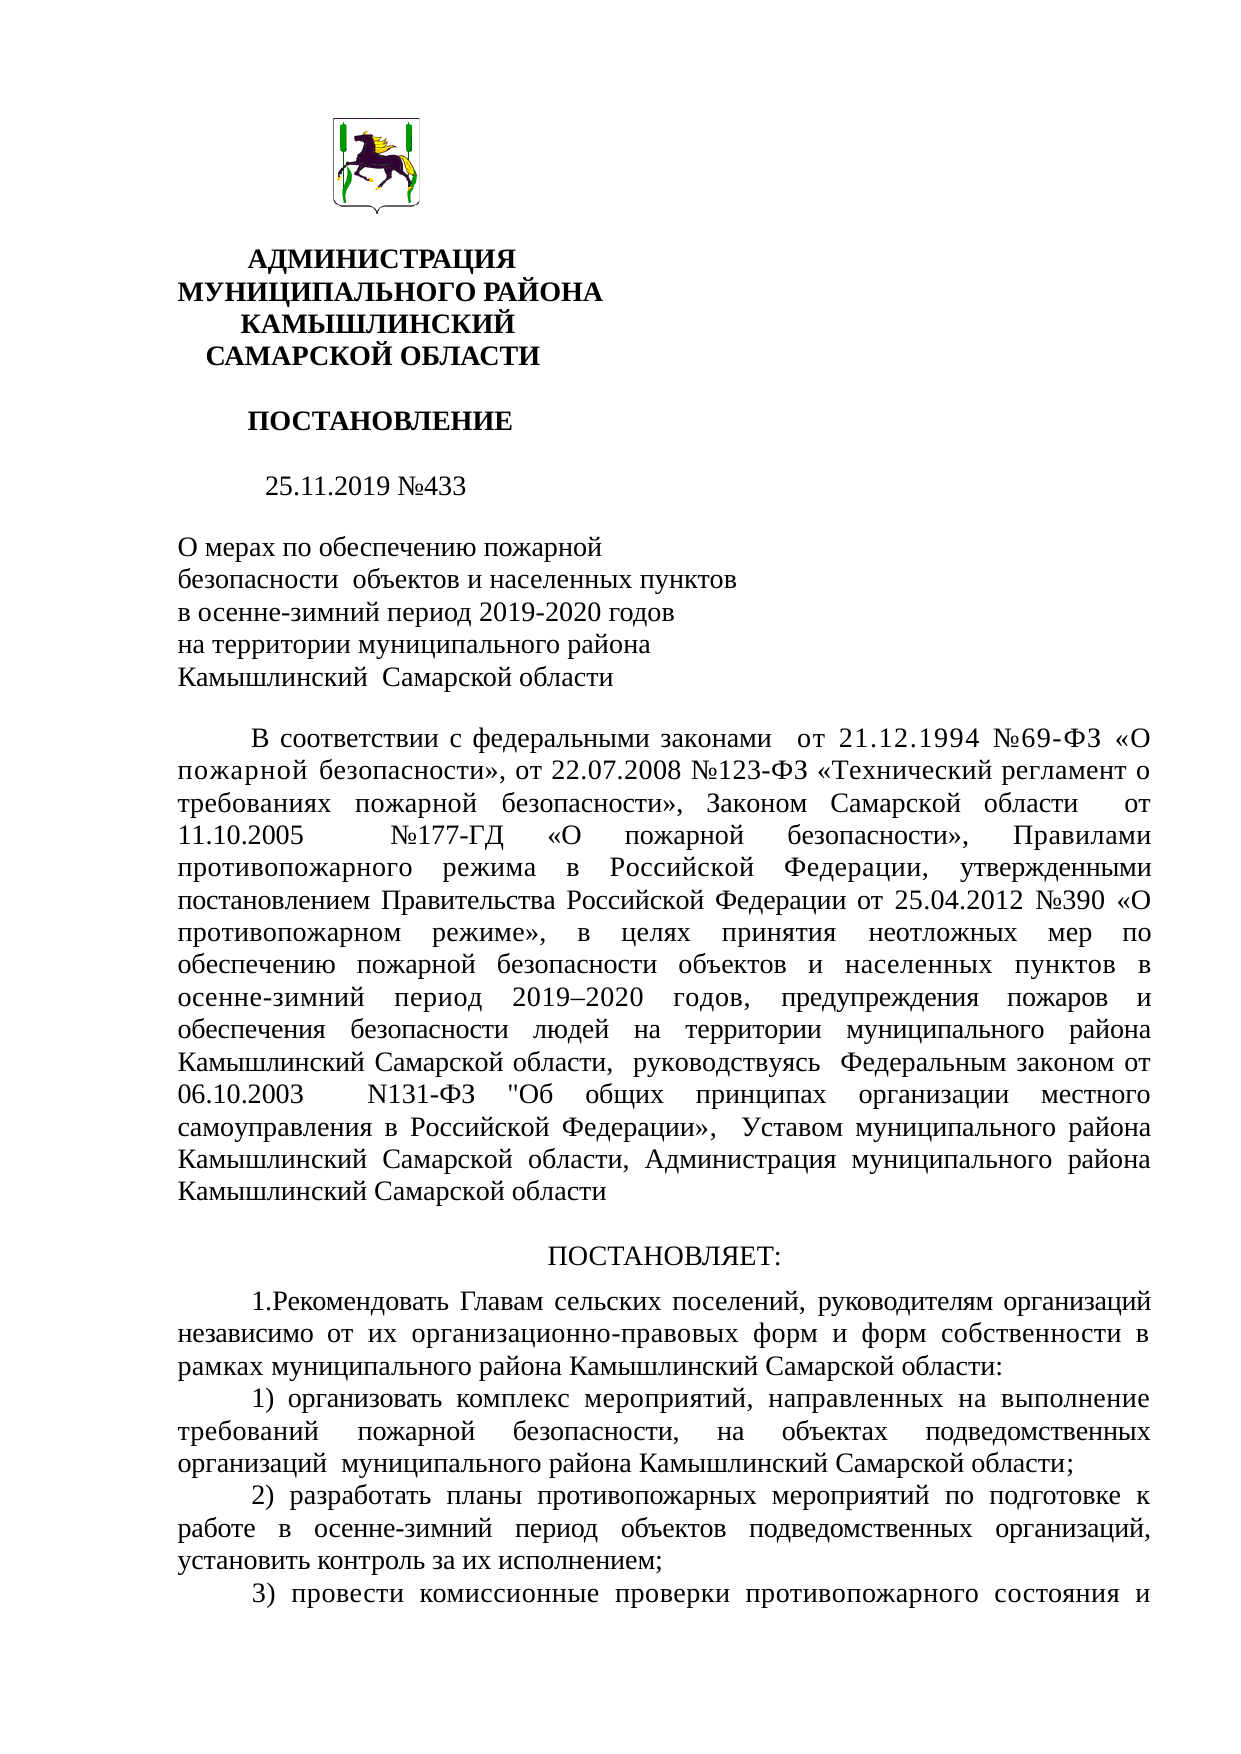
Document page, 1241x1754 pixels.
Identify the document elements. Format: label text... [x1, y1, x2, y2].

text в осенне-зимний период 2019-2020 годов [177, 595, 1094, 627]
text 1.Рекомендовать Главам сельских поселений, руководителям организаций независимо от их организационно-правовых форм и форм собственности в рамках муниципального района Камышлинский Самарской области: [177, 1284, 1151, 1381]
text 25.11.2019 №433 [177, 469, 1152, 501]
text Камышлинский Самарской области [177, 660, 1094, 692]
text САМАРСКОЙ ОБЛАСТИ [177, 339, 1152, 372]
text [178, 1576, 1152, 1608]
text О мерах по обеспечению пожарной [177, 530, 1094, 562]
picture [333, 118, 420, 214]
text ПОСТАНОВЛЯЕТ: [177, 1239, 1152, 1272]
text КАМЫШЛИНСКИЙ [177, 307, 1152, 339]
text МУНИЦИПАЛЬНОГО РАЙОНА [177, 274, 1152, 307]
text АДМИНИСТРАЦИЯ [177, 242, 1152, 274]
text на территории муниципального района [177, 627, 1094, 660]
text 2) разработать планы противопожарных мероприятий по подготовке к работе в осенне-зимний период объектов подведомственных организаций, установить контроль за их исполнением; [177, 1478, 1151, 1576]
text 1) организовать комплекс мероприятий, направленных на выполнение требований пожарной безопасности, на объектах подведомственных организаций муниципального района Камышлинский Самарской области; [177, 1381, 1151, 1478]
text ПОСТАНОВЛЕНИЕ [177, 404, 1152, 437]
text безопасности объектов и населенных пунктов [177, 562, 1094, 595]
text В соответствии с федеральными законами от 21.12.1994 №69-ФЗ «О пожарной безопасности», от 22.07.2008 №123-ФЗ «Технический регламент о требованиях пожарной безопасности», Законом Самарской области от 11.10.2005 №177-ГД «О пожарной безопасности», Правилами противопожарного режима в Российской Федерации, утвержденными постановлением Правительства Российской Федерации от 25.04.2012 №390 «О противопожарном режиме», в целях принятия неотложных мер по обеспечению пожарной безопасности объектов и населенных пунктов в осенне-зимний период 2019–2020 годов, предупреждения пожаров и обеспечения безопасности людей на территории муниципального района Камышлинский Самарской области, руководствуясь Федеральным законом от 06.10.2003 N131-ФЗ "Об общих принципах организации местного самоуправления в Российской Федерации», Уставом муниципального района Камышлинский Самарской области, Администрация муниципального района Камышлинский Самарской области [177, 721, 1152, 1207]
